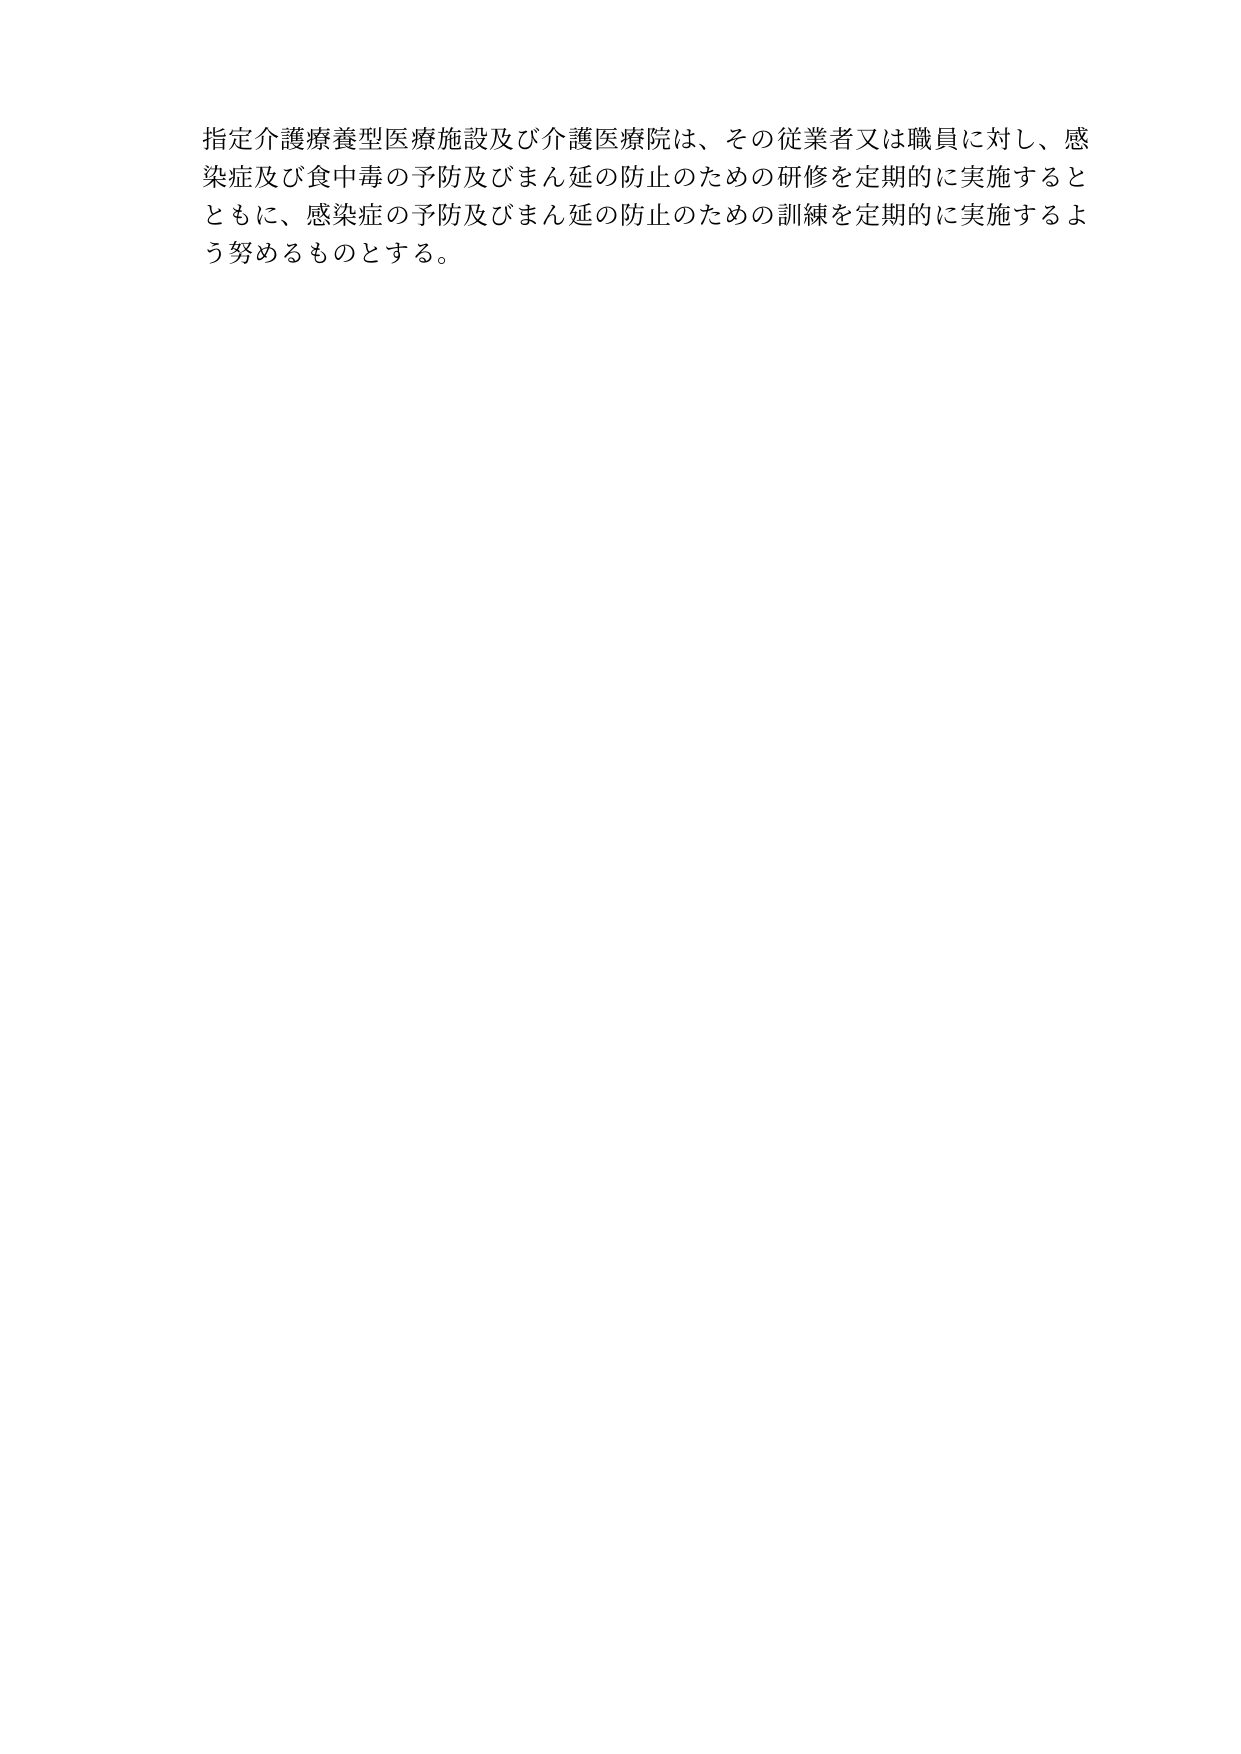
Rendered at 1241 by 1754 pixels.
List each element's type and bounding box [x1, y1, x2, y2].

text [149, 119, 1091, 270]
